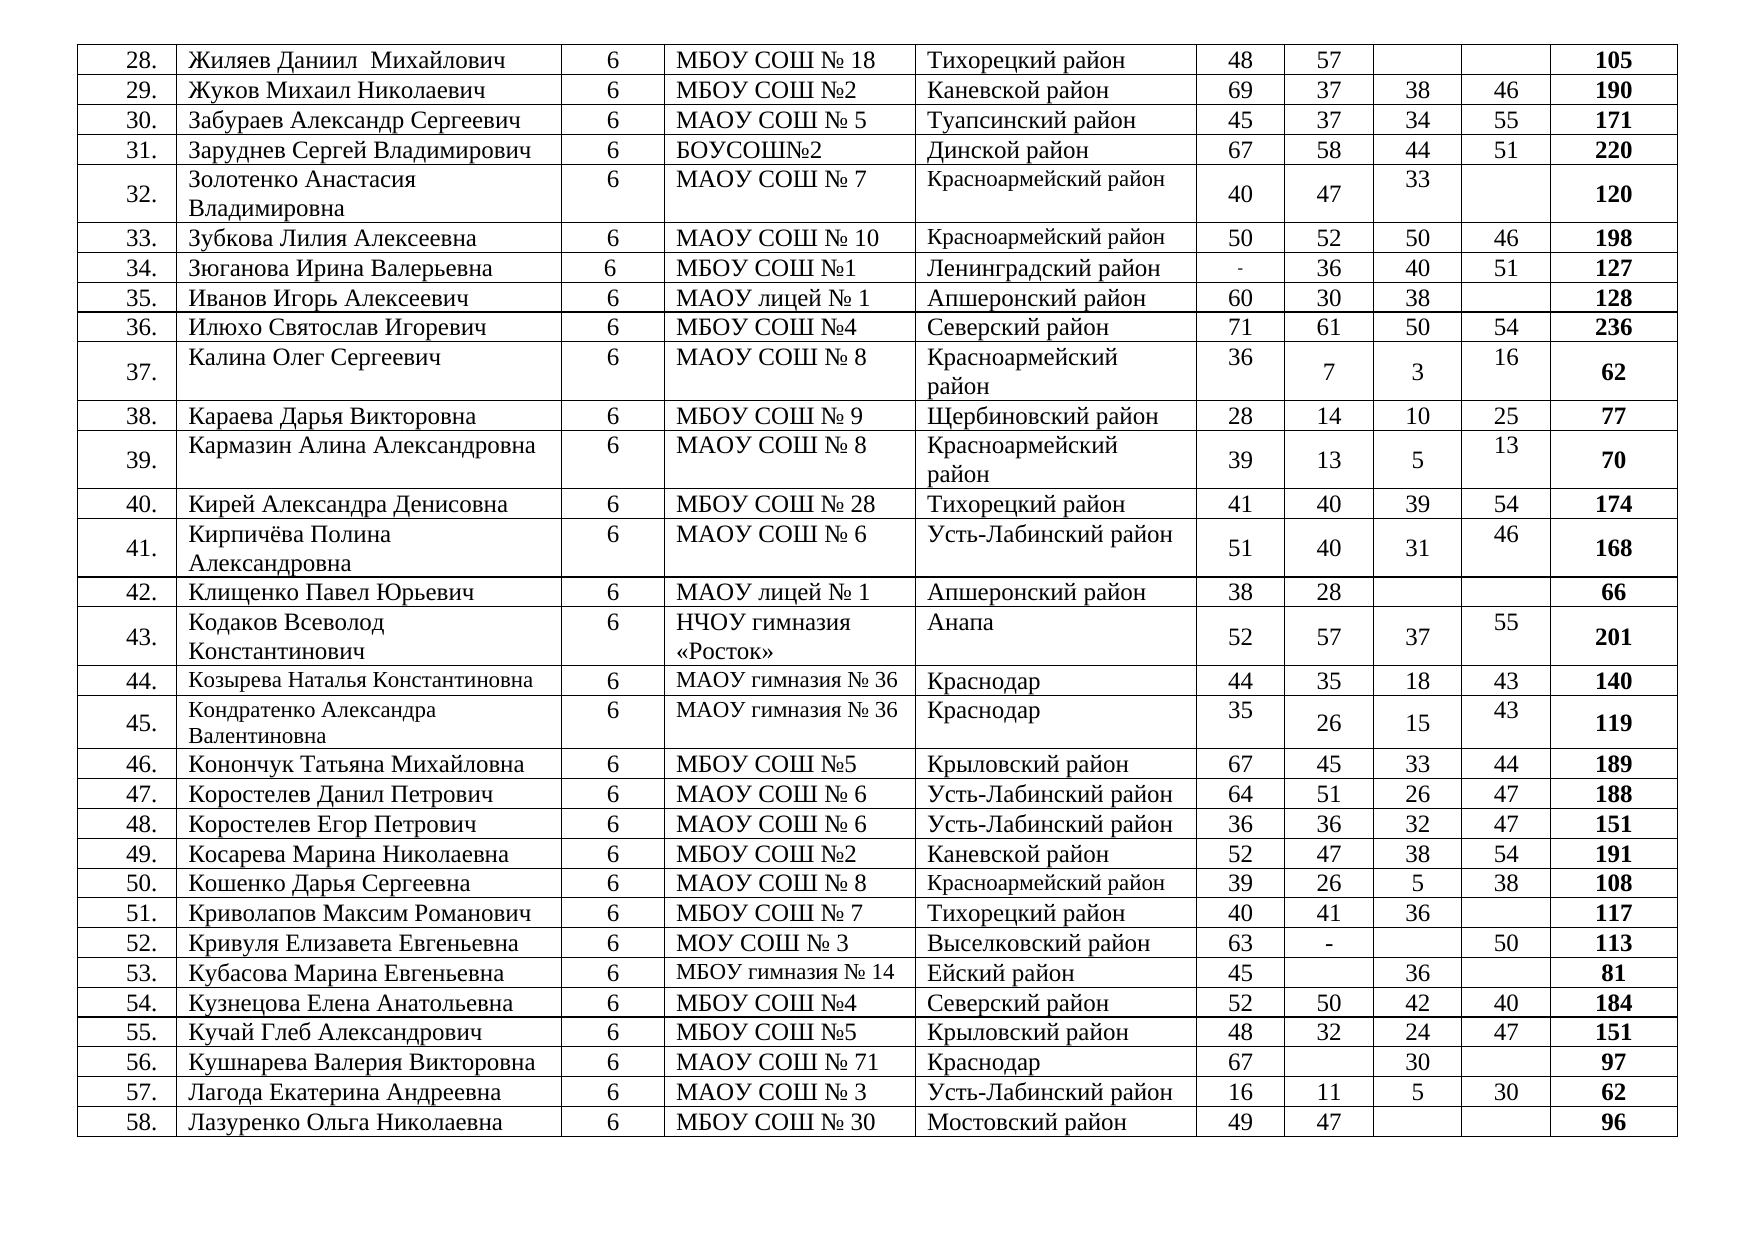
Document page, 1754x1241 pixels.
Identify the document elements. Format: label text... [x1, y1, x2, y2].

table_cell [1462, 1047, 1550, 1076]
table_cell Усть-Лабинский район [916, 1077, 1196, 1106]
table_cell 62 [1551, 1077, 1677, 1106]
table_cell 40 [1374, 253, 1461, 282]
table_cell МБОУ СОШ № 7 [665, 898, 915, 927]
table_cell 67 [1197, 135, 1284, 163]
table_cell [78, 898, 176, 927]
table_cell 69 [1197, 75, 1284, 104]
table_cell [78, 607, 176, 665]
table_cell 38 [1197, 578, 1284, 606]
table_cell 39 [1197, 869, 1284, 897]
table_cell 26 [1374, 779, 1461, 808]
table_cell Усть-Лабинский район [916, 519, 1196, 576]
table_cell 16 [1462, 342, 1550, 400]
table_cell [78, 1107, 176, 1136]
table_cell 41 [1197, 489, 1284, 518]
table_cell 36 [1374, 898, 1461, 927]
table_cell 62 [1551, 342, 1677, 400]
table_cell 14 [1285, 401, 1373, 429]
table_cell Красноармейский район [916, 342, 1196, 400]
table_cell МАОУ лицей № 1 [665, 578, 915, 606]
table_cell Калина Олег Сергеевич [177, 342, 561, 400]
table_cell 44 [1374, 135, 1461, 163]
table_cell Зюганова Ирина Валерьевна [177, 253, 561, 282]
table_cell МАОУ СОШ № 3 [665, 1077, 915, 1106]
table_cell 60 [1197, 283, 1284, 311]
table_cell 105 [1551, 45, 1677, 74]
table_cell МБОУ СОШ № 30 [665, 1107, 915, 1136]
table_cell 11 [1285, 1077, 1373, 1106]
table_cell Красноармейский район [916, 165, 1196, 222]
table_cell МАОУ СОШ № 7 [665, 165, 915, 222]
table_cell 26 [1285, 696, 1373, 748]
table_cell Кучай Глеб Александрович [177, 1018, 561, 1046]
table_cell 24 [1374, 1018, 1461, 1046]
table_cell 40 [1462, 988, 1550, 1016]
table_cell 119 [1551, 696, 1677, 748]
table_cell 47 [1462, 1018, 1550, 1046]
table_cell 25 [1462, 401, 1550, 429]
table_cell Козырева Наталья Константиновна [177, 666, 561, 694]
table_cell МАОУ гимназия № 36 [665, 666, 915, 694]
table_cell 6 [562, 313, 664, 341]
table_cell Северский район [916, 988, 1196, 1016]
table_cell 54 [1462, 489, 1550, 518]
table_cell Жуков Михаил Николаевич [177, 75, 561, 104]
table_cell Апшеронский район [916, 283, 1196, 311]
table_cell [78, 809, 176, 838]
table_cell 6 [562, 988, 664, 1016]
table_cell Кузнецова Елена Анатольевна [177, 988, 561, 1016]
table_cell 6 [562, 928, 664, 957]
table_cell [1374, 45, 1461, 74]
table_cell МБОУ СОШ №5 [665, 749, 915, 778]
table_cell 43 [1462, 696, 1550, 748]
table_cell 6 [562, 666, 664, 694]
table_cell - [1285, 928, 1373, 957]
table_cell 42 [1374, 988, 1461, 1016]
table_cell [78, 1047, 176, 1076]
table_cell 47 [1285, 1107, 1373, 1136]
table_cell 52 [1197, 607, 1284, 665]
table_cell 41 [1285, 898, 1373, 927]
table_cell Коростелев Егор Петрович [177, 809, 561, 838]
table_cell 3 [1374, 342, 1461, 400]
table_cell 6 [562, 223, 664, 252]
table_cell Кушнарева Валерия Викторовна [177, 1047, 561, 1076]
table_cell [78, 696, 176, 748]
table_cell Крыловский район [916, 749, 1196, 778]
table_cell 77 [1551, 401, 1677, 429]
table_cell Каневской район [916, 75, 1196, 104]
table_cell [78, 1018, 176, 1046]
table_cell 40 [1197, 898, 1284, 927]
table_cell 6 [562, 898, 664, 927]
table_cell 6 [562, 253, 664, 282]
table_cell [1462, 165, 1550, 222]
table_cell [78, 223, 176, 252]
table_cell 6 [562, 401, 664, 429]
table_cell Ейский район [916, 958, 1196, 987]
table_cell МБОУ СОШ № 18 [665, 45, 915, 74]
table_cell МАОУ СОШ № 6 [665, 779, 915, 808]
table_cell Динской район [916, 135, 1196, 163]
table_cell 54 [1462, 839, 1550, 867]
table_cell [78, 958, 176, 987]
table_cell МБОУ СОШ №1 [665, 253, 915, 282]
table_cell 6 [562, 779, 664, 808]
table_cell Анапа [916, 607, 1196, 665]
table_cell 63 [1197, 928, 1284, 957]
table_cell [1462, 283, 1550, 311]
table_cell Караева Дарья Викторовна [177, 401, 561, 429]
table_cell [78, 928, 176, 957]
table_cell 47 [1285, 165, 1373, 222]
table_cell МАОУ СОШ № 10 [665, 223, 915, 252]
table_cell 36 [1285, 809, 1373, 838]
table_cell [1462, 898, 1550, 927]
table_cell 45 [1197, 105, 1284, 134]
table_cell [78, 75, 176, 104]
table_cell [78, 749, 176, 778]
table_cell Золотенко Анастасия Владимировна [177, 165, 561, 222]
table_cell 47 [1285, 839, 1373, 867]
table_cell 32 [1285, 1018, 1373, 1046]
table_cell 171 [1551, 105, 1677, 134]
table_cell 16 [1197, 1077, 1284, 1106]
table_cell 201 [1551, 607, 1677, 665]
table_cell 67 [1197, 1047, 1284, 1076]
table_cell 120 [1551, 165, 1677, 222]
table_cell МАОУ лицей № 1 [665, 283, 915, 311]
table_cell 190 [1551, 75, 1677, 104]
table_cell 6 [562, 578, 664, 606]
table_cell Каневской район [916, 839, 1196, 867]
table_cell 36 [1374, 958, 1461, 987]
table_cell 32 [1374, 809, 1461, 838]
table_cell МАОУ СОШ № 5 [665, 105, 915, 134]
table_cell 5 [1374, 869, 1461, 897]
table_cell МАОУ СОШ № 8 [665, 342, 915, 400]
table_cell МБОУ гимназия № 14 [665, 958, 915, 987]
table_cell 6 [562, 342, 664, 400]
table_cell Краснодар [916, 696, 1196, 748]
table_cell 189 [1551, 749, 1677, 778]
table_cell 44 [1197, 666, 1284, 694]
table_cell 37 [1285, 75, 1373, 104]
table_cell МБОУ СОШ № 9 [665, 401, 915, 429]
table_cell 6 [562, 809, 664, 838]
table_cell Усть-Лабинский район [916, 779, 1196, 808]
table_cell Краснодар [916, 1047, 1196, 1076]
table_cell [78, 839, 176, 867]
table_cell Туапсинский район [916, 105, 1196, 134]
table_cell 57 [1285, 45, 1373, 74]
table_cell [78, 578, 176, 606]
table_cell 51 [1197, 519, 1284, 576]
table_cell [1374, 578, 1461, 606]
table_cell 50 [1462, 928, 1550, 957]
table_cell 184 [1551, 988, 1677, 1016]
table_cell 236 [1551, 313, 1677, 341]
table_cell 5 [1374, 431, 1461, 488]
table_cell 47 [1462, 779, 1550, 808]
table_cell 51 [1462, 135, 1550, 163]
table_cell 26 [1285, 869, 1373, 897]
table_cell 97 [1551, 1047, 1677, 1076]
table_cell Илюхо Святослав Игоревич [177, 313, 561, 341]
table_cell Клищенко Павел Юрьевич [177, 578, 561, 606]
table_cell 128 [1551, 283, 1677, 311]
table_cell 6 [562, 75, 664, 104]
table_cell 38 [1374, 75, 1461, 104]
table_cell 57 [1285, 607, 1373, 665]
table_cell 13 [1462, 431, 1550, 488]
table_cell Крыловский район [916, 1018, 1196, 1046]
table_cell [1374, 1107, 1461, 1136]
table_cell 6 [562, 696, 664, 748]
table_cell 198 [1551, 223, 1677, 252]
table_cell 6 [562, 1047, 664, 1076]
table_cell 6 [562, 749, 664, 778]
table_cell МБОУ СОШ №2 [665, 839, 915, 867]
table_cell НЧОУ гимназия «Росток» [665, 607, 915, 665]
table_cell МБОУ СОШ №5 [665, 1018, 915, 1046]
table_cell 34 [1374, 105, 1461, 134]
table_cell 30 [1374, 1047, 1461, 1076]
table_cell 38 [1374, 283, 1461, 311]
table_cell 46 [1462, 519, 1550, 576]
table_cell Красноармейский район [916, 869, 1196, 897]
table_cell 66 [1551, 578, 1677, 606]
table_cell 117 [1551, 898, 1677, 927]
table_cell Криволапов Максим Романович [177, 898, 561, 927]
table_cell Красноармейский район [916, 431, 1196, 488]
table_cell 15 [1374, 696, 1461, 748]
table_cell 39 [1374, 489, 1461, 518]
table_cell 6 [562, 165, 664, 222]
table_cell Кирей Александра Денисовна [177, 489, 561, 518]
table_cell Кармазин Алина Александровна [177, 431, 561, 488]
table_cell Усть-Лабинский район [916, 809, 1196, 838]
table_cell Кошенко Дарья Сергеевна [177, 869, 561, 897]
table_cell Лагода Екатерина Андреевна [177, 1077, 561, 1106]
table_cell 191 [1551, 839, 1677, 867]
table_cell 37 [1374, 607, 1461, 665]
table_cell Апшеронский район [916, 578, 1196, 606]
table_cell 6 [562, 607, 664, 665]
table_cell Ленинградский район [916, 253, 1196, 282]
table_cell 50 [1374, 223, 1461, 252]
table_cell 6 [562, 1018, 664, 1046]
table_cell 6 [562, 519, 664, 576]
table_cell 31 [1374, 519, 1461, 576]
table_cell МАОУ СОШ № 8 [665, 431, 915, 488]
table_cell Забураев Александр Сергеевич [177, 105, 561, 134]
table_cell 33 [1374, 165, 1461, 222]
table_cell Кубасова Марина Евгеньевна [177, 958, 561, 987]
table_cell 113 [1551, 928, 1677, 957]
table_cell 36 [1285, 253, 1373, 282]
table_cell Заруднев Сергей Владимирович [177, 135, 561, 163]
table_cell [78, 401, 176, 429]
table_cell [78, 253, 176, 282]
table_cell 40 [1285, 519, 1373, 576]
table_cell 6 [562, 105, 664, 134]
table_cell 50 [1374, 313, 1461, 341]
table_cell МАОУ СОШ № 6 [665, 809, 915, 838]
table_cell [78, 283, 176, 311]
table_cell 55 [1462, 607, 1550, 665]
table_cell [78, 431, 176, 488]
table_cell Иванов Игорь Алексеевич [177, 283, 561, 311]
table_cell 127 [1551, 253, 1677, 282]
table_cell 6 [562, 869, 664, 897]
table_cell [1285, 958, 1373, 987]
table_cell 39 [1197, 431, 1284, 488]
table_cell 18 [1374, 666, 1461, 694]
table_cell 49 [1197, 1107, 1284, 1136]
table_cell 38 [1374, 839, 1461, 867]
table_cell Зубкова Лилия Алексеевна [177, 223, 561, 252]
table_cell 6 [562, 283, 664, 311]
table_cell 96 [1551, 1107, 1677, 1136]
table_cell 37 [1285, 105, 1373, 134]
table_cell [78, 988, 176, 1016]
table_cell 61 [1285, 313, 1373, 341]
table_cell 6 [562, 839, 664, 867]
table_cell [1462, 45, 1550, 74]
table_cell 35 [1197, 696, 1284, 748]
table_cell 28 [1285, 578, 1373, 606]
table_cell 220 [1551, 135, 1677, 163]
table_cell БОУСОШ№2 [665, 135, 915, 163]
table_cell 6 [562, 958, 664, 987]
table_cell 30 [1285, 283, 1373, 311]
table_cell 38 [1462, 869, 1550, 897]
table_cell МАОУ СОШ № 8 [665, 869, 915, 897]
table_cell 188 [1551, 779, 1677, 808]
table_cell МБОУ СОШ №2 [665, 75, 915, 104]
table_cell Северский район [916, 313, 1196, 341]
table_cell 36 [1197, 809, 1284, 838]
table_cell 48 [1197, 45, 1284, 74]
table_cell 33 [1374, 749, 1461, 778]
table_cell [78, 165, 176, 222]
table_cell 44 [1462, 749, 1550, 778]
table_cell 52 [1285, 223, 1373, 252]
table_cell 55 [1462, 105, 1550, 134]
table_cell 50 [1285, 988, 1373, 1016]
table_cell [1374, 928, 1461, 957]
table_cell Кирпичёва Полина Александровна [177, 519, 561, 576]
table_cell 5 [1374, 1077, 1461, 1106]
table_cell Красноармейский район [916, 223, 1196, 252]
table_cell Жиляев Даниил Михайлович [177, 45, 561, 74]
table_cell Косарева Марина Николаевна [177, 839, 561, 867]
table_cell 13 [1285, 431, 1373, 488]
table_cell 46 [1462, 75, 1550, 104]
table_cell [78, 489, 176, 518]
table_cell 58 [1285, 135, 1373, 163]
table_cell МБОУ СОШ №4 [665, 313, 915, 341]
table_cell 6 [562, 135, 664, 163]
table_cell 52 [1197, 839, 1284, 867]
table_cell 35 [1285, 666, 1373, 694]
table_cell 51 [1285, 779, 1373, 808]
table_cell Кондратенко Александра Валентиновна [177, 696, 561, 748]
table_cell [78, 105, 176, 134]
table_cell [78, 135, 176, 163]
table_cell Коростелев Данил Петрович [177, 779, 561, 808]
table_cell 45 [1197, 958, 1284, 987]
table_cell [78, 1077, 176, 1106]
table_cell 45 [1285, 749, 1373, 778]
table_cell Кривуля Елизавета Евгеньевна [177, 928, 561, 957]
table_cell [1285, 1047, 1373, 1076]
table_cell [1462, 958, 1550, 987]
table_cell 151 [1551, 1018, 1677, 1046]
table_cell 81 [1551, 958, 1677, 987]
table_cell Тихорецкий район [916, 489, 1196, 518]
table_cell Щербиновский район [916, 401, 1196, 429]
table_cell Лазуренко Ольга Николаевна [177, 1107, 561, 1136]
table_cell 151 [1551, 809, 1677, 838]
table_cell МБОУ СОШ №4 [665, 988, 915, 1016]
table_cell 168 [1551, 519, 1677, 576]
table_cell Тихорецкий район [916, 898, 1196, 927]
table_cell 67 [1197, 749, 1284, 778]
table_cell 6 [562, 431, 664, 488]
table_cell 140 [1551, 666, 1677, 694]
table_cell Выселковский район [916, 928, 1196, 957]
table_cell 36 [1197, 342, 1284, 400]
table_cell МБОУ СОШ № 28 [665, 489, 915, 518]
table_cell 47 [1462, 809, 1550, 838]
table_cell 71 [1197, 313, 1284, 341]
table_cell Краснодар [916, 666, 1196, 694]
table_cell 30 [1462, 1077, 1550, 1106]
table_cell [78, 519, 176, 576]
table_cell 51 [1462, 253, 1550, 282]
table_cell 7 [1285, 342, 1373, 400]
table_cell 40 [1197, 165, 1284, 222]
table_cell 10 [1374, 401, 1461, 429]
table_cell 46 [1462, 223, 1550, 252]
table_cell Конончук Татьяна Михайловна [177, 749, 561, 778]
table_cell 108 [1551, 869, 1677, 897]
table_cell [1462, 578, 1550, 606]
table_cell [1462, 1107, 1550, 1136]
table_cell 6 [562, 489, 664, 518]
table_cell [78, 342, 176, 400]
table_cell - [1197, 253, 1284, 282]
table_cell 48 [1197, 1018, 1284, 1046]
table_cell 70 [1551, 431, 1677, 488]
table_cell 64 [1197, 779, 1284, 808]
table_cell МАОУ гимназия № 36 [665, 696, 915, 748]
table_cell [78, 779, 176, 808]
table_cell МОУ СОШ № 3 [665, 928, 915, 957]
table_cell [78, 869, 176, 897]
table_cell МАОУ СОШ № 6 [665, 519, 915, 576]
table_cell [78, 666, 176, 694]
table_cell 6 [562, 45, 664, 74]
table_cell 174 [1551, 489, 1677, 518]
table_cell МАОУ СОШ № 71 [665, 1047, 915, 1076]
table_cell 52 [1197, 988, 1284, 1016]
table_cell Мостовский район [916, 1107, 1196, 1136]
table_cell Тихорецкий район [916, 45, 1196, 74]
table_cell Кодаков Всеволод Константинович [177, 607, 561, 665]
table_cell 6 [562, 1077, 664, 1106]
table_cell 6 [562, 1107, 664, 1136]
table_cell 43 [1462, 666, 1550, 694]
table_cell 28 [1197, 401, 1284, 429]
table_cell [78, 45, 176, 74]
table_cell 50 [1197, 223, 1284, 252]
table_cell 54 [1462, 313, 1550, 341]
table_cell [78, 313, 176, 341]
table_cell 40 [1285, 489, 1373, 518]
